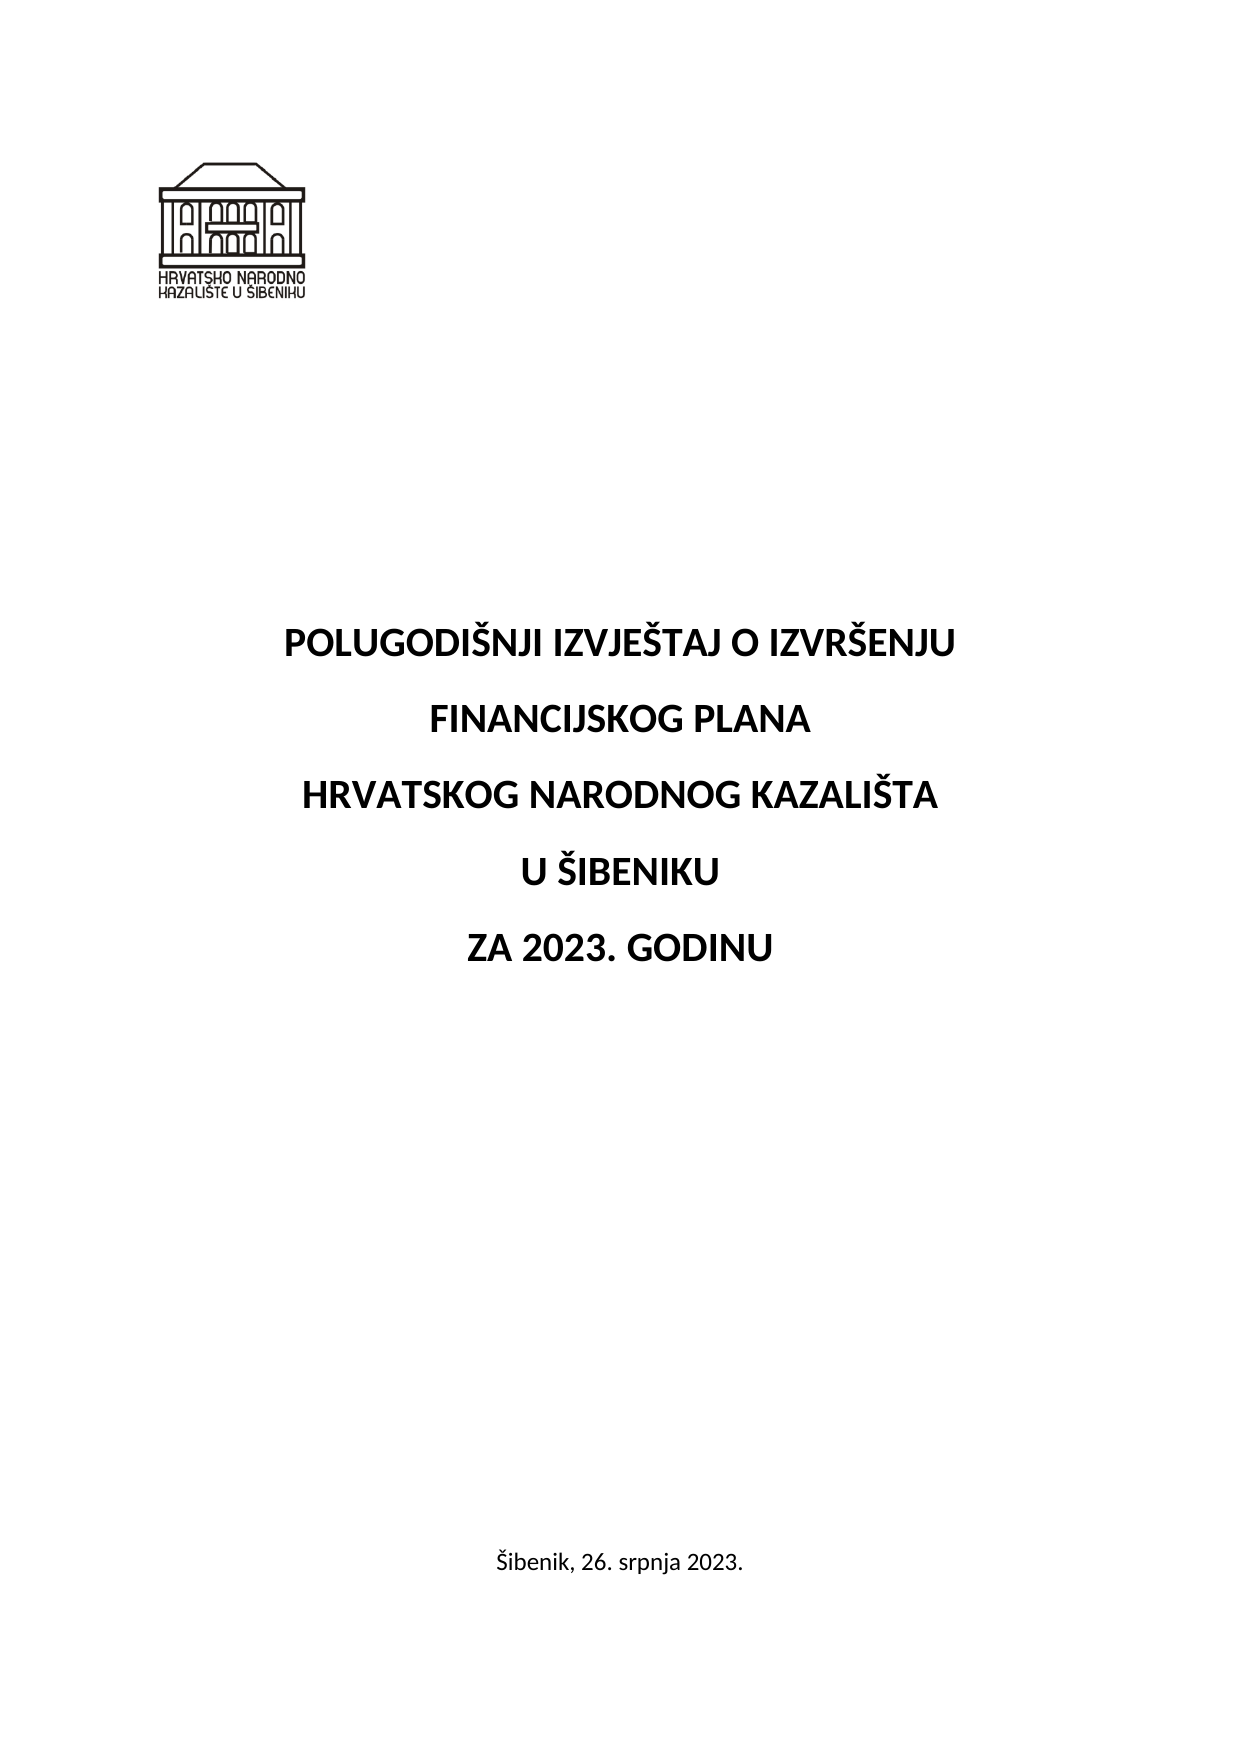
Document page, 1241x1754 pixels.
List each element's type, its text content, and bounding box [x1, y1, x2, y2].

text U ŠIBENIKU [150, 845, 1090, 896]
picture [150, 150, 313, 313]
text FINANCIJSKOG PLANA [150, 692, 1090, 743]
text POLUGODIŠNJI IZVJEŠTAJ O IZVRŠENJU [150, 616, 1090, 667]
text Šibenik, 26. srpnja 2023. [150, 1547, 1090, 1577]
text HRVATSKOG NARODNOG KAZALIŠTA [150, 768, 1090, 819]
text ZA 2023. GODINU [150, 921, 1090, 972]
